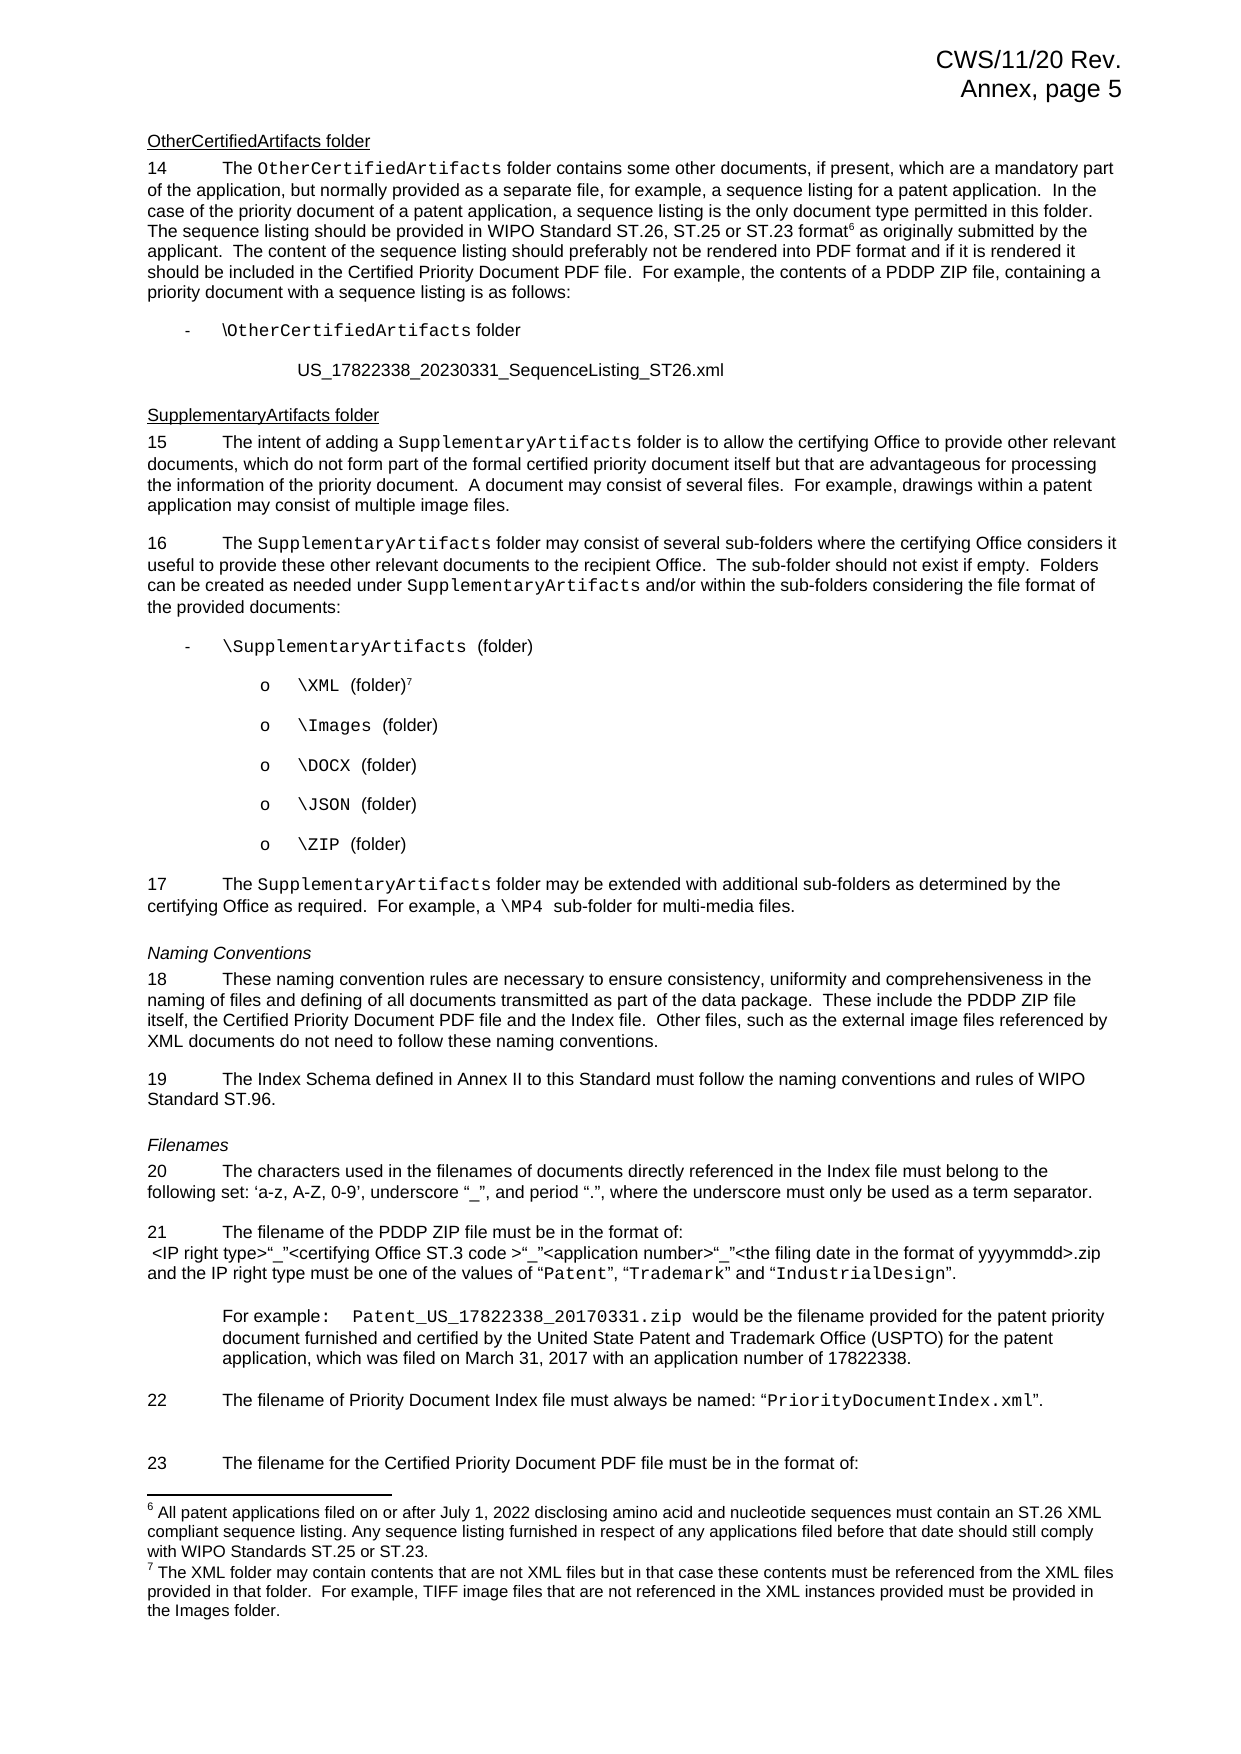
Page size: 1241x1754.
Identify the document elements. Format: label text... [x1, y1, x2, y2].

list US_17822338_20230331_SequenceListing_ST26.xml [147, 360, 1122, 380]
list \Images (folder) [259, 715, 1122, 737]
text The filename of the PDDP ZIP file must be in the format of: [147, 1222, 1122, 1243]
list \SupplementaryArtifacts (folder) [184, 635, 1122, 657]
list The intent of adding a SupplementaryArtifacts folder is to allow the certifying Office to provide other relevant documents, which do not form part of the formal certified priority document itself but that are advantageous for processing the information of the priority document. A document may consist of several files. For example, drawings within a patent application may consist of multiple image files. [147, 432, 1122, 515]
subtitle Filenames [147, 1134, 1122, 1155]
list \XML (folder) [259, 675, 1122, 697]
subtitle OtherCertifiedArtifacts folder [147, 131, 1122, 152]
text The filename for the Certified Priority Document PDF file must be in the format of: [147, 1453, 1122, 1473]
list \JSON (folder) [259, 794, 1122, 816]
list These naming convention rules are necessary to ensure consistency, uniformity and comprehensiveness in the naming of files and defining of all documents transmitted as part of the data package. These include the PDDP ZIP file itself, the Certified Priority Document PDF file and the Index file. Other files, such as the external image files referenced by XML documents do not need to follow these naming conventions. [147, 969, 1122, 1051]
list \DOCX (folder) [259, 754, 1122, 776]
list \ZIP (folder) [259, 834, 1122, 856]
list The SupplementaryArtifacts folder may consist of several sub-folders where the certifying Office considers it useful to provide these other relevant documents to the recipient Office. The sub-folder should not exist if empty. Folders can be created as needed under SupplementaryArtifacts and/or within the sub-folders considering the file format of the provided documents: [147, 533, 1122, 618]
list \OtherCertifiedArtifacts folder [184, 320, 1122, 342]
subtitle Naming Conventions [147, 942, 1122, 963]
text The filename of Priority Document Index file must always be named: “PriorityDocumentIndex.xml”. [147, 1390, 1122, 1412]
text The characters used in the filenames of documents directly referenced in the Index file must belong to the following set: ‘a-z, A-Z, 0-9’, underscore “_”, and period “.”, where the underscore must only be used as a term separator. [147, 1161, 1122, 1202]
subtitle SupplementaryArtifacts folder [147, 405, 1122, 426]
list The Index Schema defined in Annex II to this Standard must follow the naming conventions and rules of WIPO Standard ST.96. [147, 1068, 1122, 1109]
text For example: Patent_US_17822338_20170331.zip would be the filename provided for the patent priority document furnished and certified by the United State Patent and Trademark Office (USPTO) for the patent application, which was filed on March 31, 2017 with an application number of 17822338. [222, 1305, 1122, 1370]
list The SupplementaryArtifacts folder may be extended with additional sub-folders as determined by the certifying Office as required. For example, a \MP4 sub-folder for multi-media files. [147, 873, 1122, 917]
list The OtherCertifiedArtifacts folder contains some other documents, if present, which are a mandatory part of the application, but normally provided as a separate file, for example, a sequence listing for a patent application. In the case of the priority document of a patent application, a sequence listing is the only document type permitted in this folder. The sequence listing should be provided in WIPO Standard ST.26, ST.25 or ST.23 format as originally submitted by the applicant. The content of the sequence listing should preferably not be rendered into PDF format and if it is rendered it should be included in the Certified Priority Document PDF file. For example, the contents of a PDDP ZIP file, containing a priority document with a sequence listing is as follows: [147, 158, 1122, 302]
text <IP right type>“_”<certifying Office ST.3 code >“_”<application number>“_”<the filing date in the format of yyyymmdd>.zip and the IP right type must be one of the values of “Patent”, “Trademark” and “IndustrialDesign”. [147, 1243, 1122, 1285]
